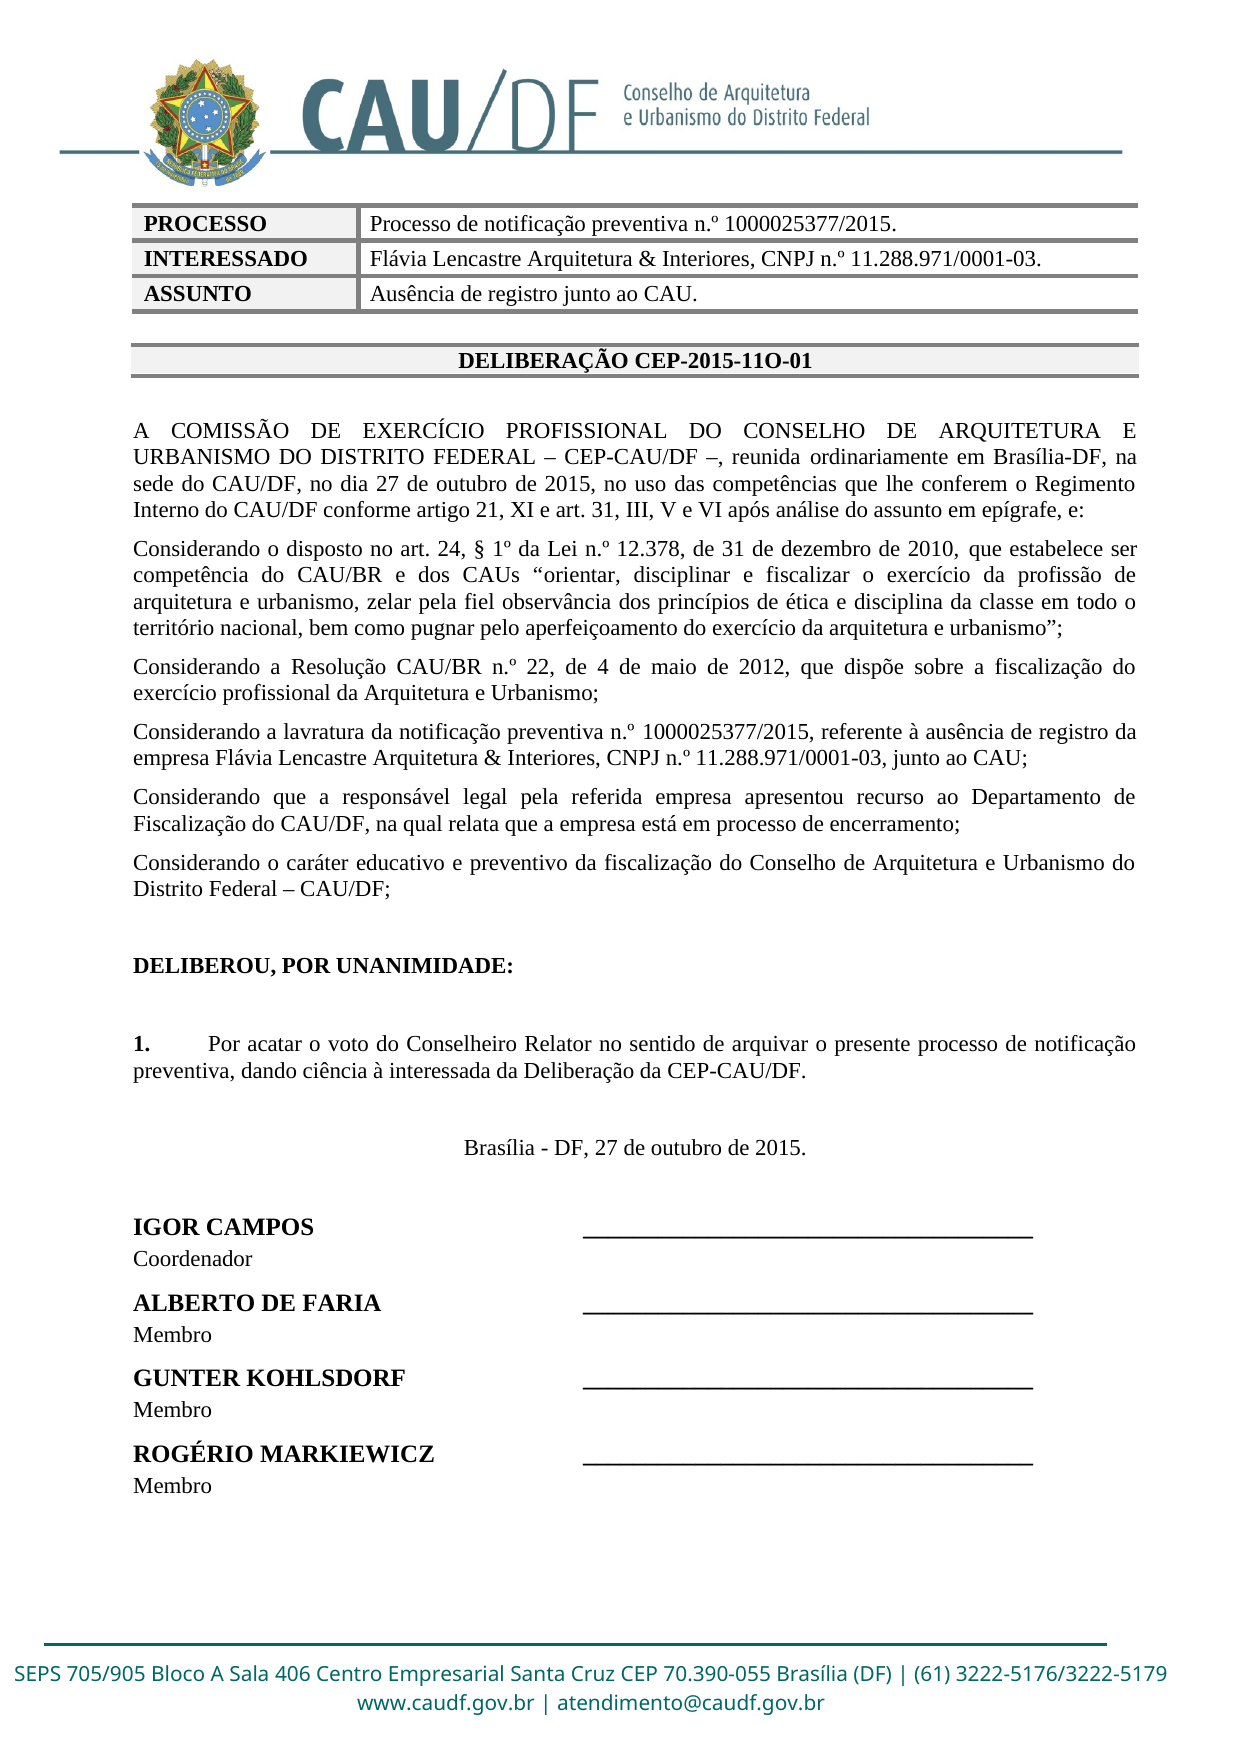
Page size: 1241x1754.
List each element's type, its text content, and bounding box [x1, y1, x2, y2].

text DELIBEROU, POR UNANIMIDADE: [133, 953, 1138, 979]
text Membro [133, 1321, 1138, 1347]
picture [59, 47, 1123, 203]
table_cell ASSUNTO [132, 278, 356, 309]
text Considerando a lavratura da notificação preventiva n.º 1000025377/2015, referente à ausência de registro da empresa Flávia Lencastre Arquitetura & Interiores, CNPJ n.º 11.288.971/0001-03, junto ao CAU; [133, 718, 1138, 771]
table_header Processo de notificação preventiva n.º 1000025377/2015. [361, 208, 1138, 238]
text Coordenador [133, 1245, 1138, 1271]
text Membro [133, 1472, 1138, 1499]
text Considerando a Resolução CAU/BR n.º 22, de 4 de maio de 2012, que dispõe sobre a fiscalização do exercício profissional da Arquitetura e Urbanismo; [133, 653, 1138, 706]
text Considerando o caráter educativo e preventivo da fiscalização do Conselho de Arquitetura e Urbanismo do Distrito Federal – CAU/DF; [133, 848, 1138, 901]
text ROGÉRIO MARKIEWICZ ____________________________________ [133, 1439, 1138, 1468]
text IGOR CAMPOS ____________________________________ [133, 1212, 1138, 1241]
table_cell Ausência de registro junto ao CAU. [361, 278, 1138, 309]
table_header PROCESSO [132, 208, 356, 238]
text Considerando o disposto no art. 24, § 1º da Lei n.º 12.378, de 31 de dezembro de 2010, que estabelece ser competência do CAU/BR e dos CAUs “orientar, disciplinar e fiscalizar o exercício da profissão de arquitetura e urbanismo, zelar pela fiel observância dos princípios de ética e disciplina da classe em todo o território nacional, bem como pugnar pelo aperfeiçoamento do exercício da arquitetura e urbanismo”; [133, 535, 1138, 640]
table_cell Flávia Lencastre Arquitetura & Interiores, CNPJ n.º 11.288.971/0001-03. [361, 243, 1138, 274]
table_cell INTERESSADO [132, 243, 356, 274]
text Considerando que a responsável legal pela referida empresa apresentou recurso ao Departamento de Fiscalização do CAU/DF, na qual relata que a empresa está em processo de encerramento; [133, 783, 1138, 836]
text Brasília - DF, 27 de outubro de 2015. [133, 1134, 1138, 1161]
list Por acatar o voto do Conselheiro Relator no sentido de arquivar o presente processo de notificação preventiva, dando ciência à interessada da Deliberação da CEP-CAU/DF. [133, 1030, 1138, 1083]
text Membro [133, 1397, 1138, 1423]
table_header DELIBERAÇÃO CEP-2015-11O-01 [131, 347, 1139, 373]
text ALBERTO DE FARIA ____________________________________ [133, 1288, 1138, 1317]
text GUNTER KOHLSDORF ____________________________________ [133, 1363, 1138, 1392]
text A COMISSÃO DE EXERCÍCIO PROFISSIONAL DO CONSELHO DE ARQUITETURA E URBANISMO DO DISTRITO FEDERAL – CEP-CAU/DF –, reunida ordinariamente em Brasília-DF, na sede do CAU/DF, no dia 27 de outubro de 2015, no uso das competências que lhe conferem o Regimento Interno do CAU/DF conforme artigo 21, XI e art. 31, III, V e VI após análise do assunto em epígrafe, e: [133, 417, 1138, 522]
